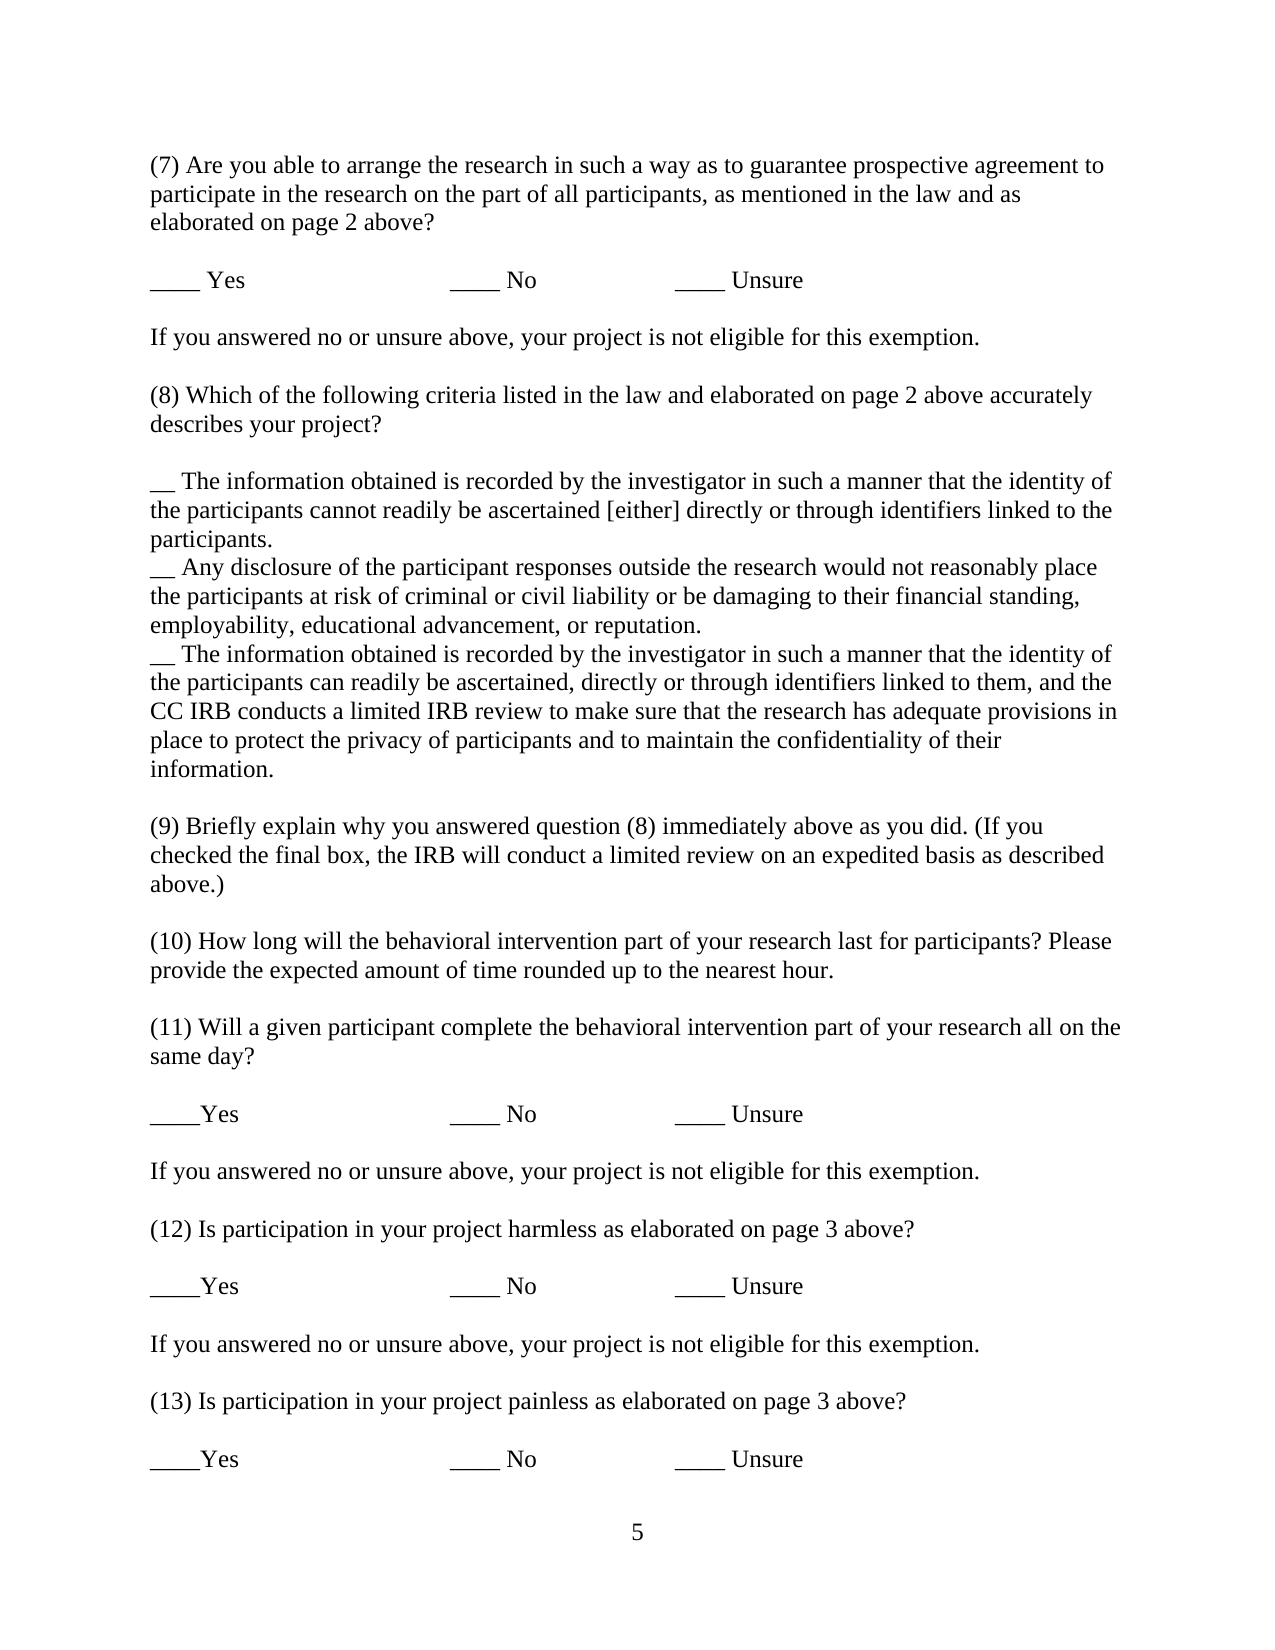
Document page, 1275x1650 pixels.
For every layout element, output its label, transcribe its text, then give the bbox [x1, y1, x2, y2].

text If you answered no or unsure above, your project is not eligible for this exemption. [150, 1156, 1125, 1185]
text __ The information obtained is recorded by the investigator in such a manner that the identity of the participants can readily be ascertained, directly or through identifiers linked to them, and the CC IRB conducts a limited IRB review to make sure that the research has adequate provisions in place to protect the privacy of participants and to maintain the confidentiality of their information. [150, 639, 1125, 782]
text (12) Is participation in your project harmless as elaborated on page 3 above? [150, 1214, 1125, 1242]
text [150, 1329, 1125, 1357]
text __ Any disclosure of the participant responses outside the research would not reasonably place the participants at risk of criminal or civil liability or be damaging to their financial standing, employability, educational advancement, or reputation. [150, 552, 1125, 639]
text __ The information obtained is recorded by the investigator in such a manner that the identity of the participants cannot readily be ascertained [either] directly or through identifiers linked to the participants. [150, 466, 1125, 552]
text ____Yes ____ No ____ Unsure [150, 1099, 1125, 1127]
text ____Yes ____ No ____ Unsure [150, 1444, 1125, 1472]
text (7) Are you able to arrange the research in such a way as to guarantee prospective agreement to participate in the research on the part of all participants, as mentioned in the law and as elaborated on page 2 above? [150, 150, 1125, 236]
text (13) Is participation in your project painless as elaborated on page 3 above? [150, 1386, 1125, 1415]
text (10) How long will the behavioral intervention part of your research last for participants? Please provide the expected amount of time rounded up to the nearest hour. [150, 926, 1125, 984]
text (8) Which of the following criteria listed in the law and elaborated on page 2 above accurately describes your project? [150, 380, 1125, 437]
text ____ Yes ____ No ____ Unsure [150, 265, 1125, 294]
text ____Yes ____ No ____ Unsure [150, 1271, 1125, 1300]
text (11) Will a given participant complete the behavioral intervention part of your research all on the same day? [150, 1012, 1125, 1070]
text (9) Briefly explain why you answered question (8) immediately above as you did. (If you checked the final box, the IRB will conduct a limited review on an expedited basis as described above.) [150, 811, 1125, 897]
text If you answered no or unsure above, your project is not eligible for this exemption. [150, 322, 1125, 351]
